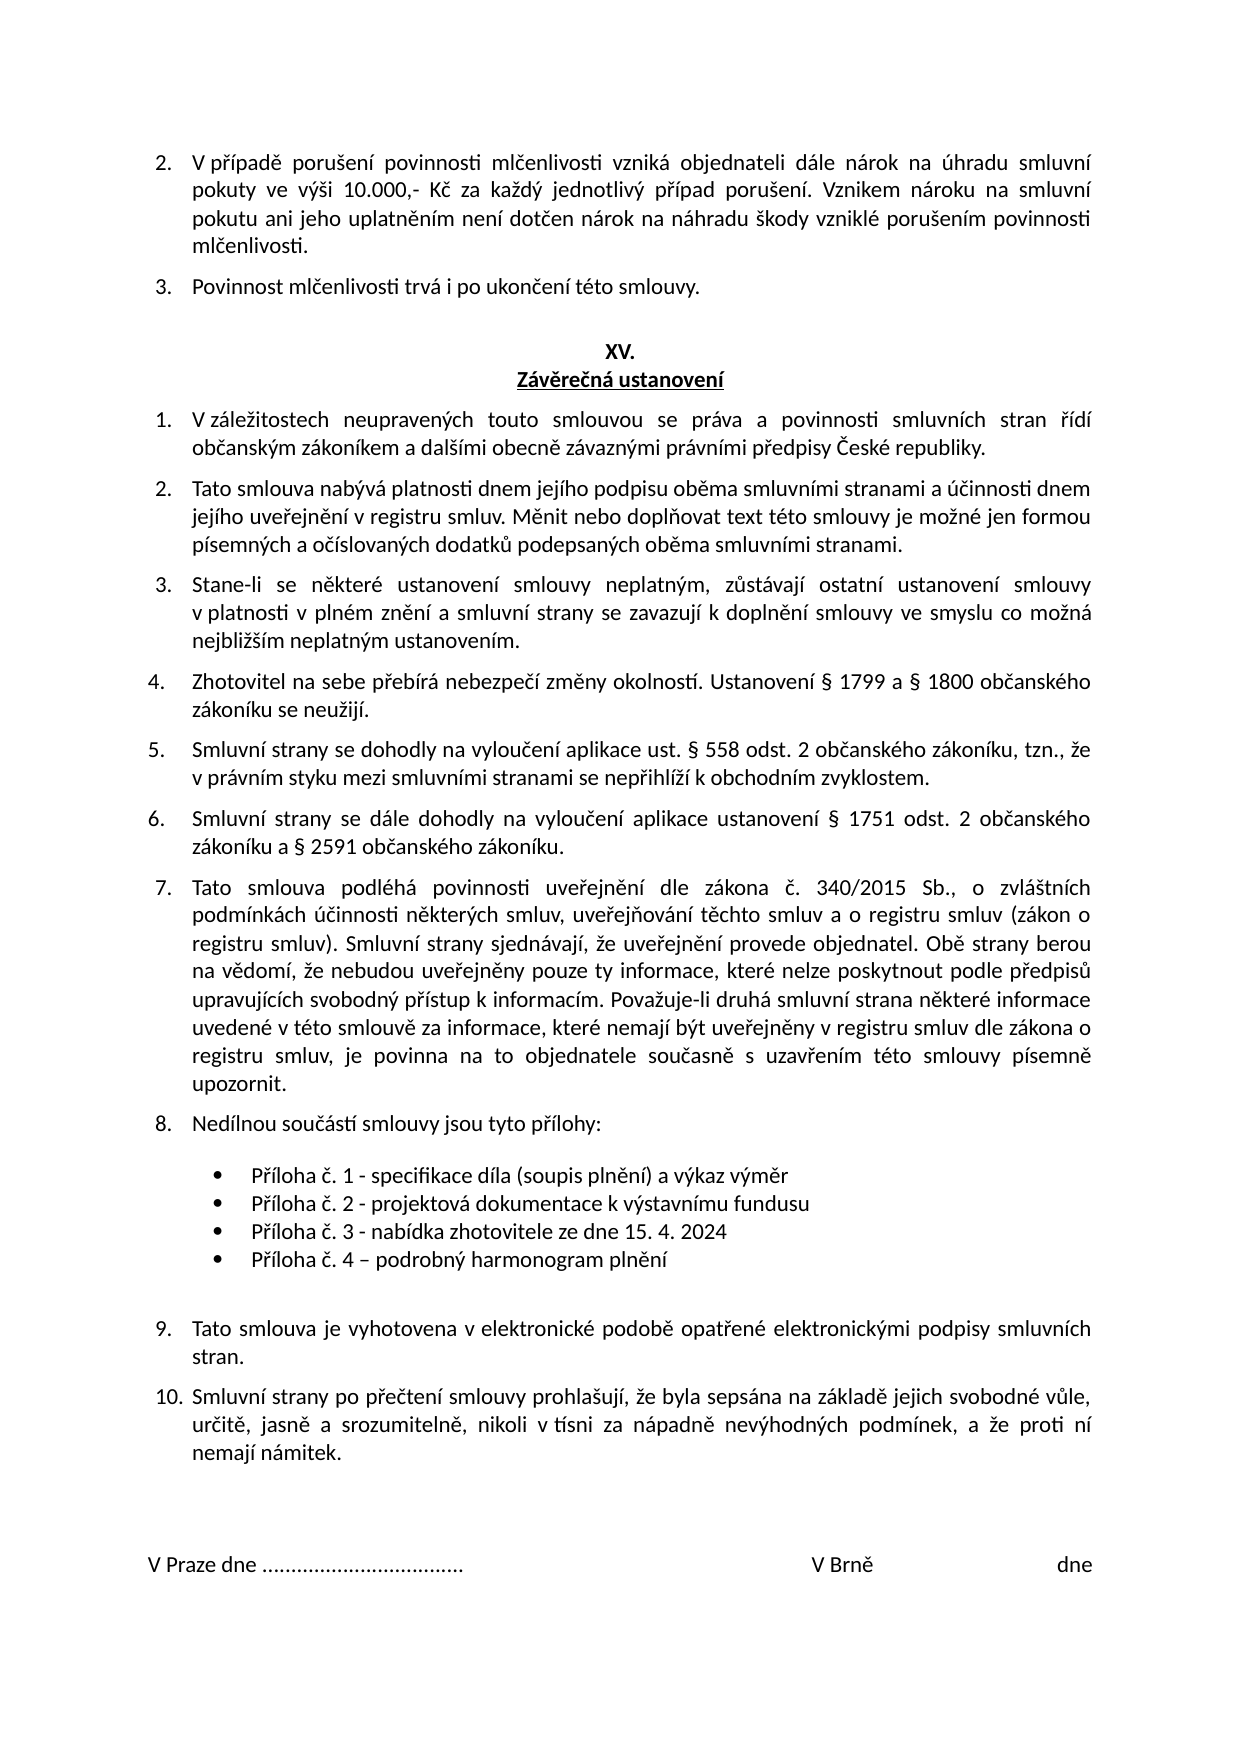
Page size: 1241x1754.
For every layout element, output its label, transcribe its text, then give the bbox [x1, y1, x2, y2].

list Smluvní strany po přečtení smlouvy prohlašují, že byla sepsána na základě jejich svobodné vůle, určitě, jasně a srozumitelně, nikoli v tísni za nápadně nevýhodných podmínek, a že proti ní nemají námitek. [155, 1382, 1093, 1467]
list Příloha č. 2 - projektová dokumentace k výstavnímu fundusu [213, 1189, 1093, 1217]
list Stane-li se některé ustanovení smlouvy neplatným, zůstávají ostatní ustanovení smlouvy v platnosti v plném znění a smluvní strany se zavazují k doplnění smlouvy ve smyslu co možná nejbližším neplatným ustanovením. [155, 570, 1093, 654]
list Zhotovitel na sebe přebírá nebezpečí změny okolností. Ustanovení § 1799 a § 1800 občanského zákoníku se neužijí. [148, 667, 1093, 723]
text Závěrečná ustanovení [148, 365, 1093, 393]
list Smluvní strany se dohodly na vyloučení aplikace ust. § 558 odst. 2 občanského zákoníku, tzn., že v právním styku mezi smluvními stranami se nepřihlíží k obchodním zvyklostem. [148, 736, 1093, 792]
list Příloha č. 1 - specifikace díla (soupis plnění) a výkaz výměr [213, 1161, 1093, 1189]
list Nedílnou součástí smlouvy jsou tyto přílohy: [155, 1109, 1093, 1137]
list Příloha č. 4 – podrobný harmonogram plnění [213, 1245, 1093, 1273]
list Tato smlouva podléhá povinnosti uveřejnění dle zákona č. 340/2015 Sb., o zvláštních podmínkách účinnosti některých smluv, uveřejňování těchto smluv a o registru smluv (zákon o registru smluv). Smluvní strany sjednávají, že uveřejnění provede objednatel. Obě strany berou na vědomí, že nebudou uveřejněny pouze ty informace, které nelze poskytnout podle předpisů upravujících svobodný přístup k informacím. Považuje-li druhá smluvní strana některé informace uvedené v této smlouvě za informace, které nemají být uveřejněny v registru smluv dle zákona o registru smluv, je povinna na to objednatele současně s uzavřením této smlouvy písemně upozornit. [155, 873, 1093, 1097]
text XV. [148, 337, 1093, 365]
list Smluvní strany se dále dohodly na vyloučení aplikace ustanovení § 1751 odst. 2 občanského zákoníku a § 2591 občanského zákoníku. [148, 804, 1093, 860]
list Příloha č. 3 - nabídka zhotovitele ze dne 15. 4. 2024 [213, 1217, 1093, 1245]
list V případě porušení povinnosti mlčenlivosti vzniká objednateli dále nárok na úhradu smluvní pokuty ve výši 10.000,- Kč za každý jednotlivý případ porušení. Vznikem nároku na smluvní pokutu ani jeho uplatněním není dotčen nárok na náhradu škody vzniklé porušením povinnosti mlčenlivosti. [155, 148, 1093, 260]
list V záležitostech neupravených touto smlouvou se práva a povinnosti smluvních stran řídí občanským zákoníkem a dalšími obecně závaznými právními předpisy České republiky. [155, 405, 1093, 461]
list Tato smlouva nabývá platnosti dnem jejího podpisu oběma smluvními stranami a účinnosti dnem jejího uveřejnění v registru smluv. Měnit nebo doplňovat text této smlouvy je možné jen formou písemných a očíslovaných dodatků podepsaných oběma smluvními stranami. [155, 474, 1093, 558]
list Tato smlouva je vyhotovena v elektronické podobě opatřené elektronickými podpisy smluvních stran. [155, 1314, 1093, 1370]
list Povinnost mlčenlivosti trvá i po ukončení této smlouvy. [155, 272, 1093, 300]
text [148, 1551, 1093, 1579]
